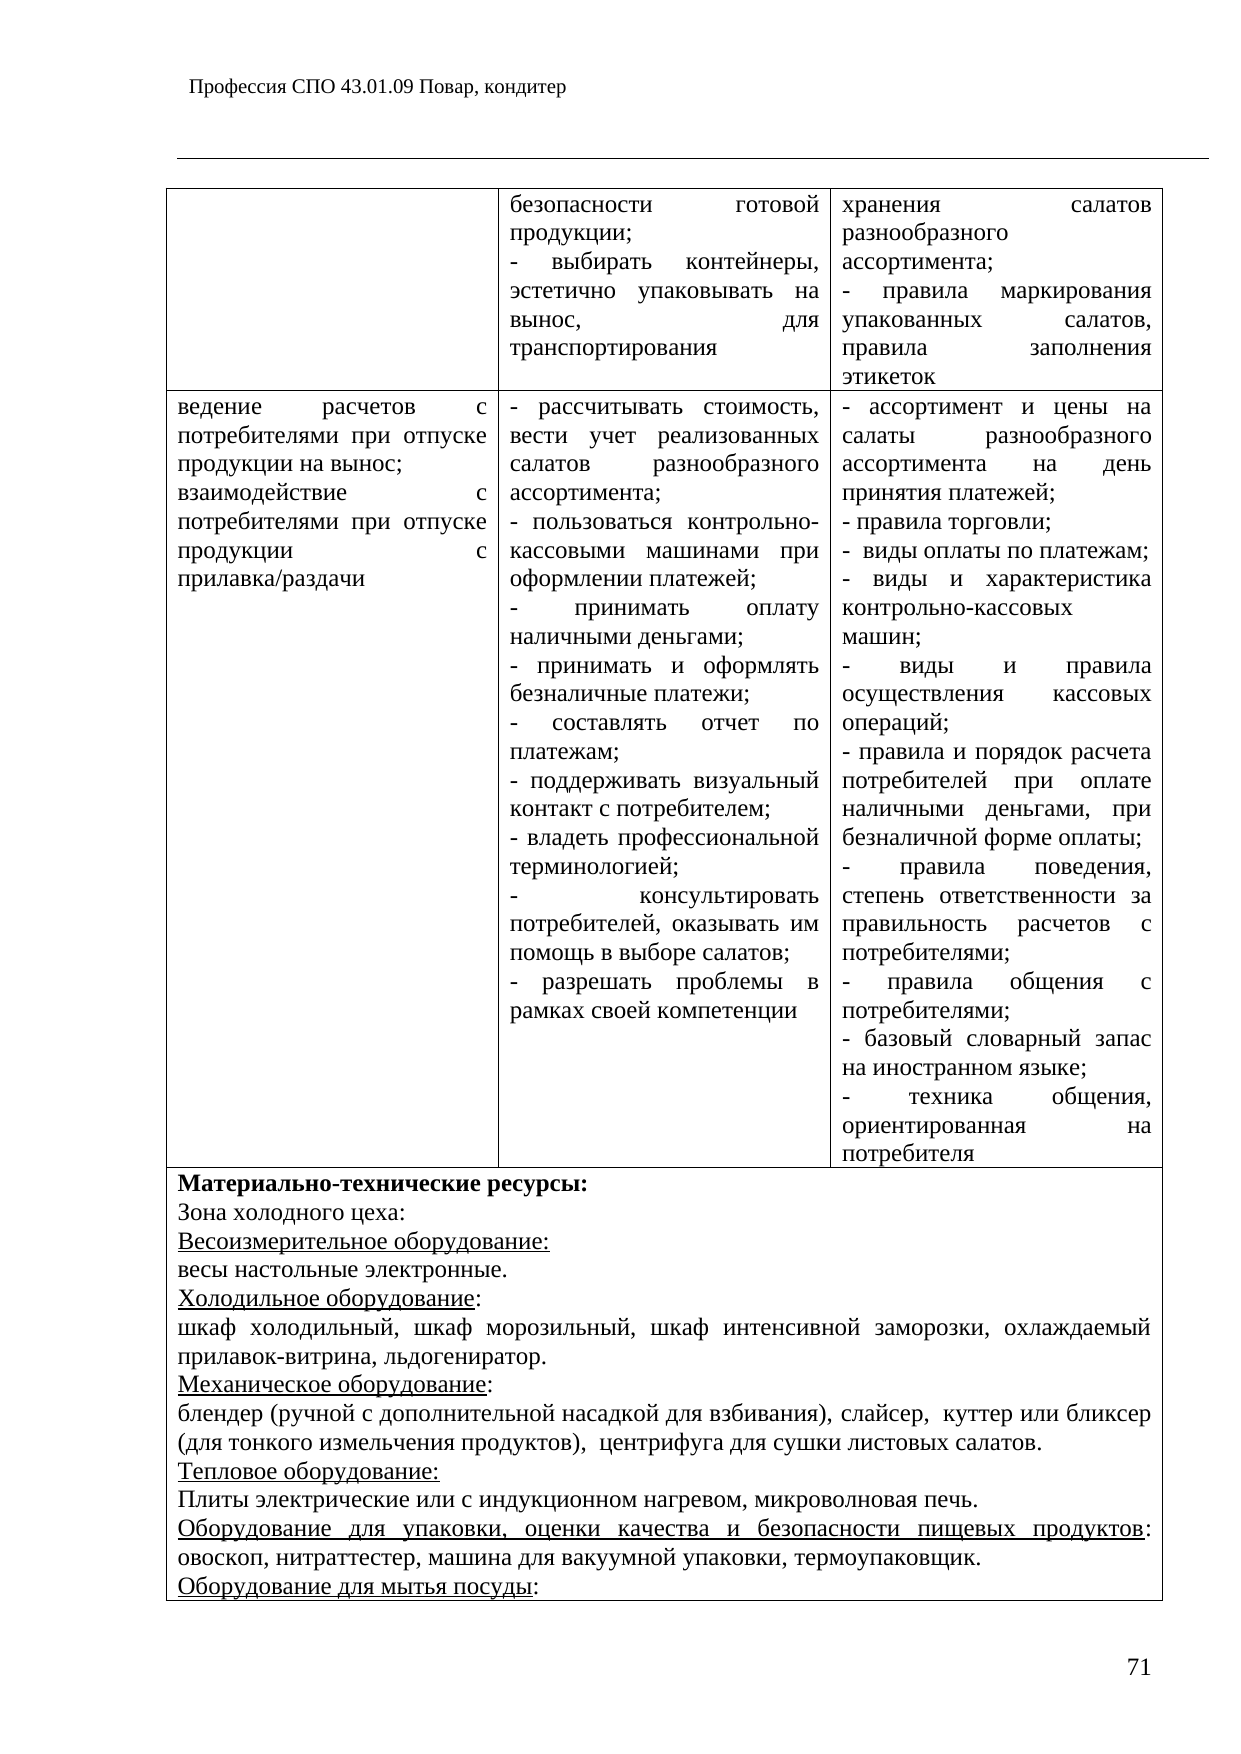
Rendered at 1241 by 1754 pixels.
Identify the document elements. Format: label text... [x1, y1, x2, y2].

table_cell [499, 189, 830, 390]
table_cell - рассчитывать стоимость, вести учет реализованных салатов разнообразного ассортимента; - пользоваться контрольно-кассовыми машинами при оформлении платежей; - принимать оплату наличными деньгами; - принимать и оформлять безналичные платежи; - составлять отчет по платежам; - поддерживать визуальный контакт с потребителем; - владеть профессиональной терминологией; - консультировать потребителей, оказывать им помощь в выборе салатов; - разрешать проблемы в рамках своей компетенции [499, 391, 830, 1167]
table_cell - ассортимент и цены на салаты разнообразного ассортимента на день принятия платежей; - правила торговли; - виды оплаты по платежам; - виды и характеристика контрольно-кассовых машин; - виды и правила осуществления кассовых операций; - правила и порядок расчета потребителей при оплате наличными деньгами, при безналичной форме оплаты; - правила поведения, степень ответственности за правильность расчетов с потребителями; - правила общения с потребителями; - базовый словарный запас на иностранном языке; - техника общения, ориентированная на потребителя [831, 391, 1162, 1167]
table_cell ведение расчетов с потребителями при отпуске продукции на вынос; взаимодействие с потребителями при отпуске продукции с прилавка/раздачи [167, 391, 498, 1167]
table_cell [167, 1168, 1162, 1599]
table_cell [831, 189, 1162, 390]
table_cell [167, 189, 498, 390]
